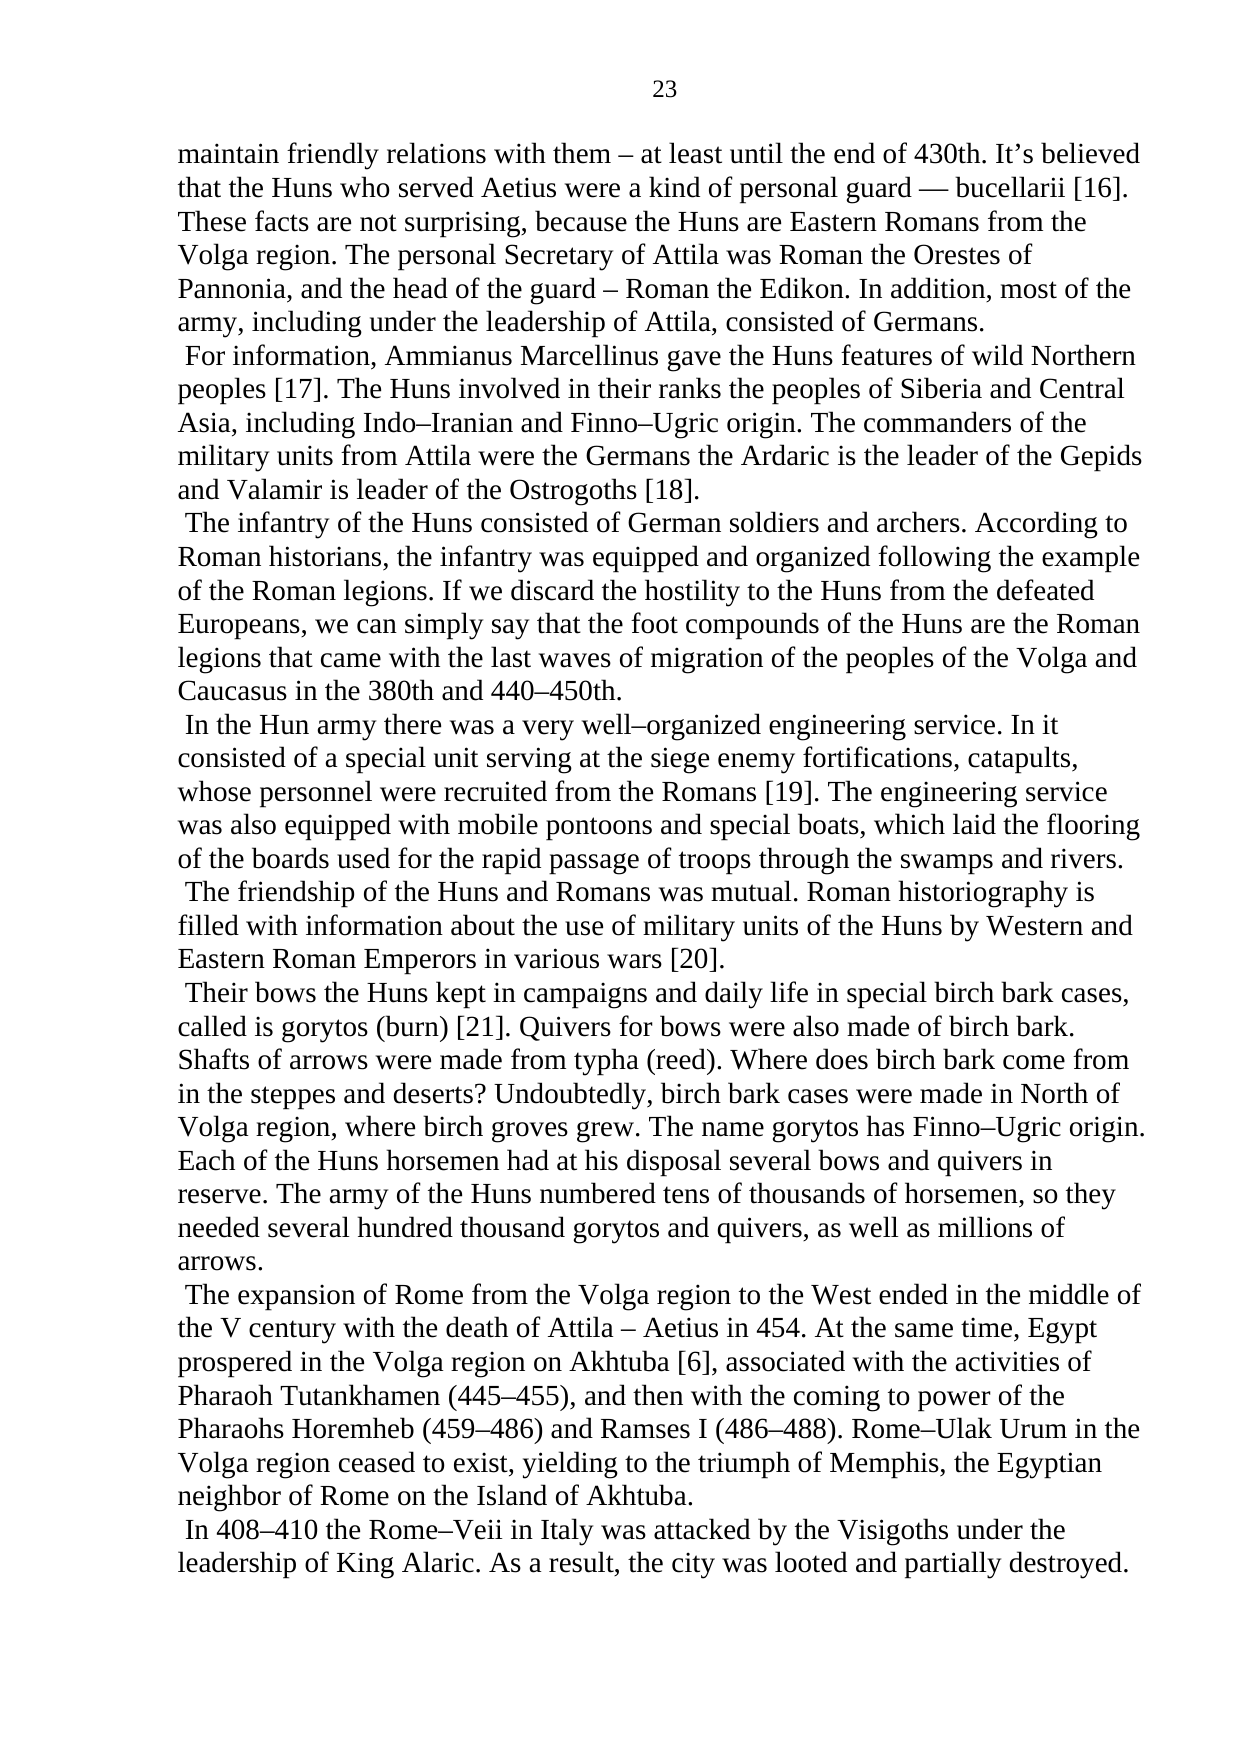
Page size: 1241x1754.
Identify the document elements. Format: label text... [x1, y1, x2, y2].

text The expansion of Rome from the Volga region to the West ended in the middle of the V century with the death of Attila – Aetius in 454. At the same time, Egypt prospered in the Volga region on Akhtuba [6], associated with the activities of Pharaoh Tutankhamen (445–455), and then with the coming to power of the Pharaohs Horemheb (459–486) and Ramses I (486–488). Rome–Ulak Urum in the Volga region ceased to exist, yielding to the triumph of Memphis, the Egyptian neighbor of Rome on the Island of Akhtuba. [177, 1277, 1152, 1512]
text In the Hun army there was a very well–organized engineering service. In it consisted of a special unit serving at the siege enemy fortifications, catapults, whose personnel were recruited from the Romans [19]. The engineering service was also equipped with mobile pontoons and special boats, which laid the flooring of the boards used for the rapid passage of troops through the swamps and rivers. [177, 707, 1152, 874]
text For information, Ammianus Marcellinus gave the Huns features of wild Northern peoples [17]. The Huns involved in their ranks the peoples of Siberia and Central Asia, including Indo–Iranian and Finno–Ugric origin. The commanders of the military units from Attila were the Germans the Ardaric is the leader of the Gepids and Valamir is leader of the Ostrogoths [18]. [177, 338, 1152, 506]
text The infantry of the Huns consisted of German soldiers and archers. According to Roman historians, the infantry was equipped and organized following the example of the Roman legions. If we discard the hostility to the Huns from the defeated Europeans, we can simply say that the foot compounds of the Huns are the Roman legions that came with the last waves of migration of the peoples of the Volga and Caucasus in the 380th and 440–450th. [177, 506, 1152, 707]
text Their bows the Huns kept in campaigns and daily life in special birch bark cases, called is gorytos (burn) [21]. Quivers for bows were also made of birch bark. Shafts of arrows were made from typha (reed). Where does birch bark come from in the steppes and deserts? Undoubtedly, birch bark cases were made in North of Volga region, where birch groves grew. The name gorytos has Finno–Ugric origin. Each of the Huns horsemen had at his disposal several bows and quivers in reserve. The army of the Huns numbered tens of thousands of horsemen, so they needed several hundred thousand gorytos and quivers, as well as millions of arrows. [177, 975, 1152, 1277]
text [177, 137, 1152, 338]
text The friendship of the Huns and Romans was mutual. Roman historiography is filled with information about the use of military units of the Huns by Western and Eastern Roman Emperors in various wars [20]. [177, 874, 1152, 975]
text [177, 1512, 1152, 1579]
